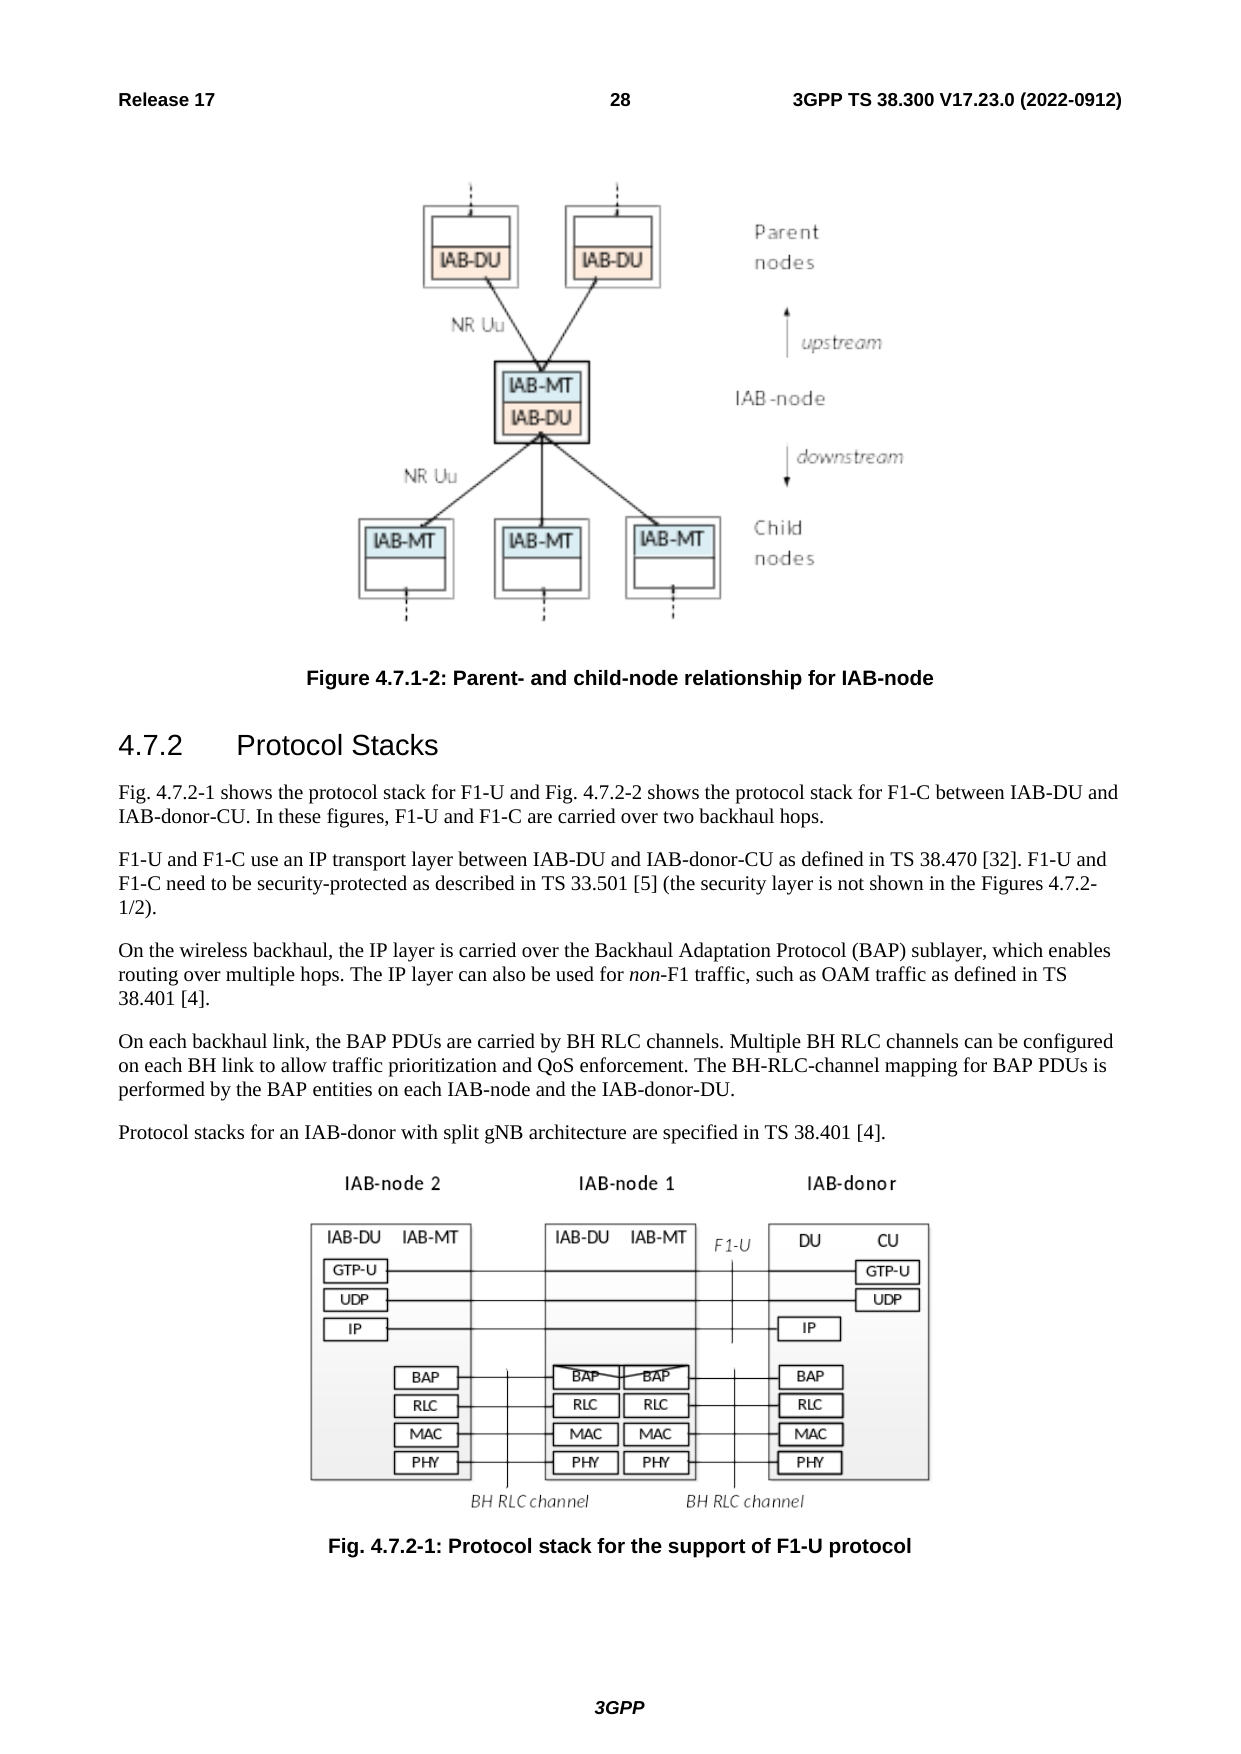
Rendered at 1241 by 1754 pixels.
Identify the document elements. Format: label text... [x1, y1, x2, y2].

text Figure 4.7.1-2: Parent- and child-node relationship for IAB-node [118, 666, 1122, 690]
text On each backhaul link, the BAP PDUs are carried by BH RLC channels. Multiple BH RLC channels can be configured on each BH link to allow traffic prioritization and QoS enforcement. The BH-RLC-channel mapping for BAP PDUs is performed by the BAP entities on each IAB-node and the IAB-donor-DU. [118, 1029, 1122, 1101]
subtitle 4.7.2 Protocol Stacks [118, 728, 1122, 761]
text On the wireless backhaul, the IP layer is carried over the Backhaul Adaptation Protocol (BAP) sublayer, which enables routing over multiple hops. The IP layer can also be used for non-F1 traffic, such as OAM traffic as defined in TS 38.401 [4]. [118, 938, 1122, 1010]
text F1-U and F1-C use an IP transport layer between IAB-DU and IAB-donor-CU as defined in TS 38.470 [32]. F1-U and F1-C need to be security-protected as described in TS 33.501 [5] (the security layer is not shown in the Figures 4.7.2-1/2). [118, 847, 1122, 919]
text Fig. 4.7.2-1: Protocol stack for the support of F1-U protocol [118, 1534, 1122, 1558]
text Protocol stacks for an IAB-donor with split gNB architecture are specified in TS 38.401 [4]. [118, 1120, 1122, 1144]
text Fig. 4.7.2-1 shows the protocol stack for F1-U and Fig. 4.7.2-2 shows the protocol stack for F1-C between IAB-DU and IAB-donor-CU. In these figures, F1-U and F1-C are carried over two backhaul hops. [118, 780, 1122, 828]
